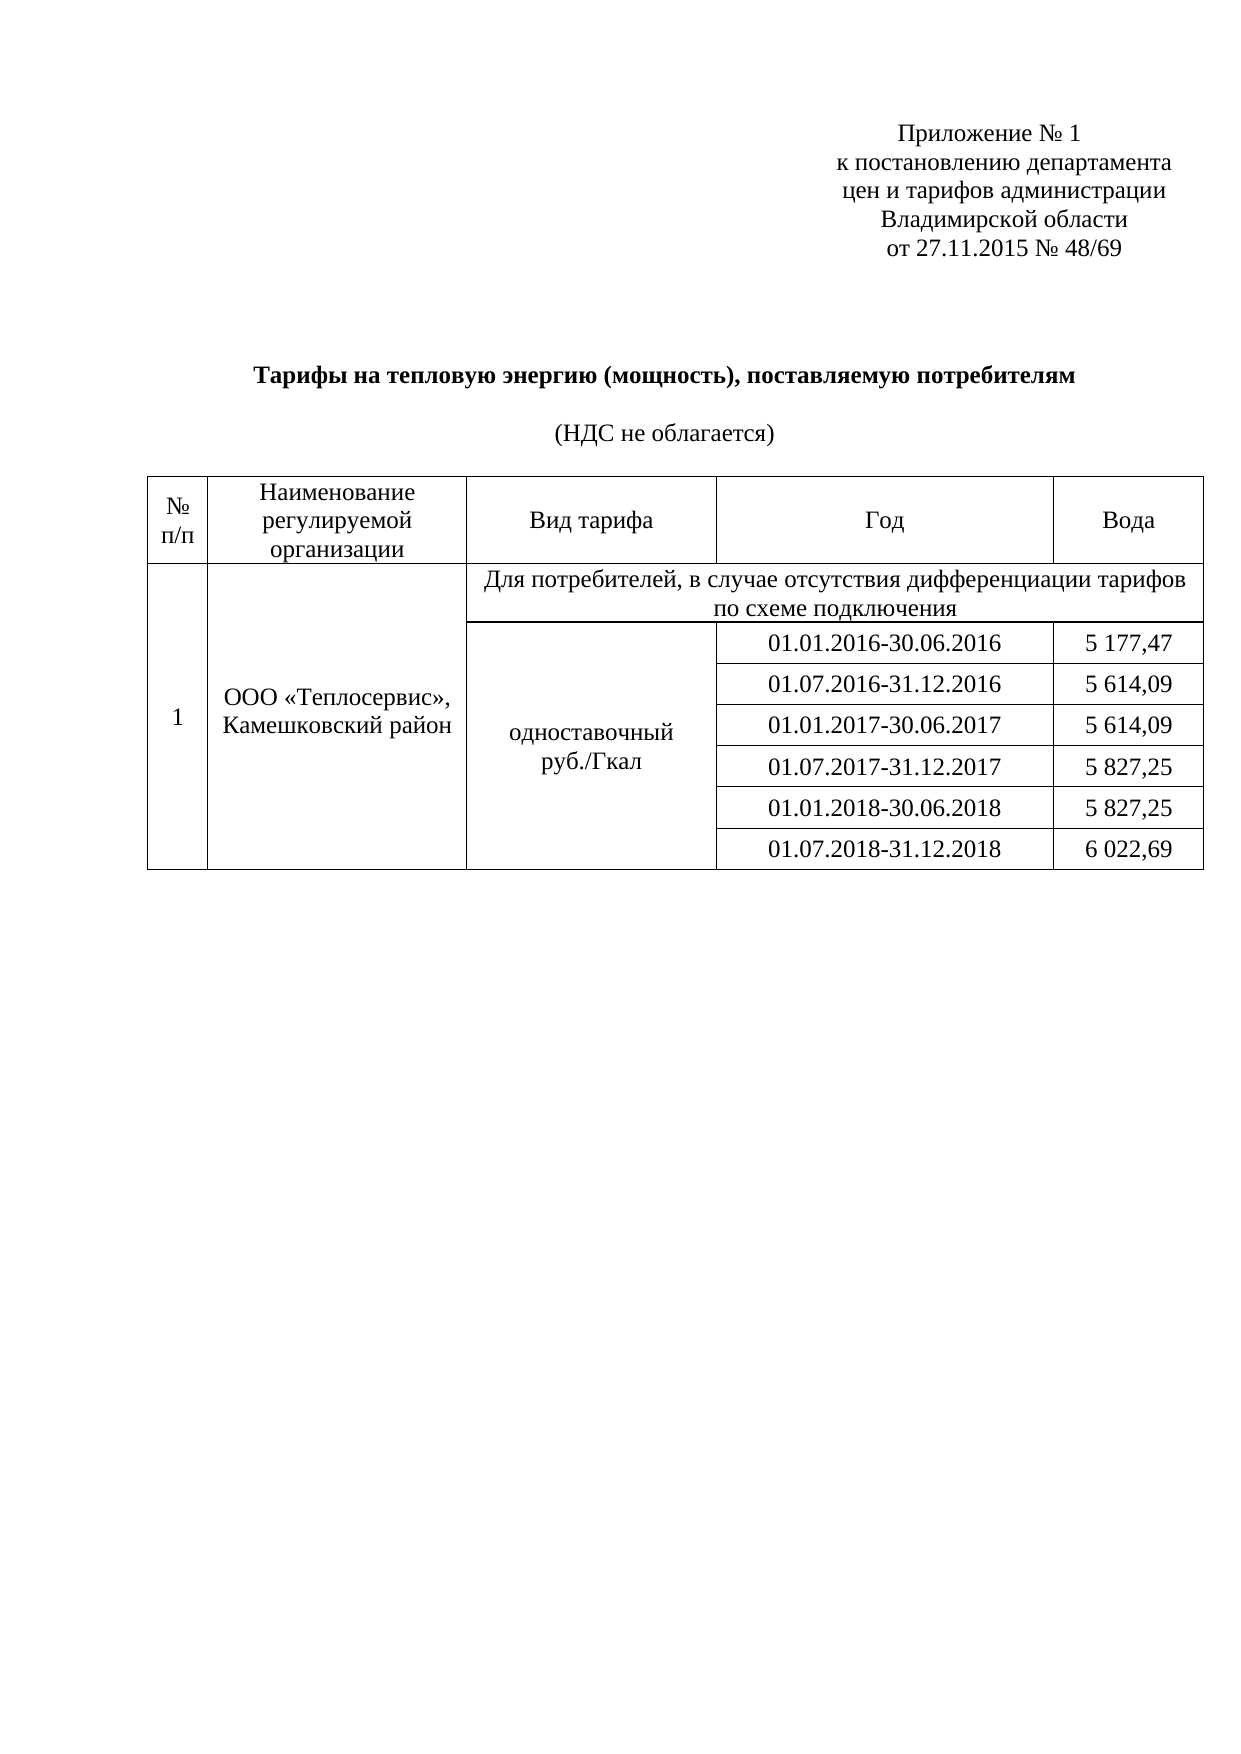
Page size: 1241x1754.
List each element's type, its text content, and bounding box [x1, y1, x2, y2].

table_header Вода [1054, 477, 1203, 563]
table_cell 5 614,09 [1054, 664, 1203, 704]
table_cell 5 177,47 [1054, 623, 1203, 663]
table_cell Для потребителей, в случае отсутствия дифференциации тарифов по схеме подключения [467, 564, 1203, 621]
table_header Год [717, 477, 1053, 563]
table_header Вид тарифа [467, 477, 716, 563]
text от 27.11.2015 № 48/69 [827, 233, 1181, 262]
table_cell 01.07.2016-31.12.2016 [717, 664, 1053, 704]
table_cell 01.01.2016-30.06.2016 [717, 623, 1053, 663]
table_cell 1 [148, 564, 207, 869]
table_cell 5 827,25 [1054, 787, 1203, 828]
table_cell 01.07.2018-31.12.2018 [717, 829, 1053, 869]
table_cell 01.01.2017-30.06.2017 [717, 705, 1053, 745]
table_header Наименование регулируемой организации [208, 477, 466, 563]
table_cell 6 022,69 [1054, 829, 1203, 869]
table_cell одноставочный руб./Гкал [467, 623, 716, 869]
table_cell 01.07.2017-31.12.2017 [717, 746, 1053, 786]
text Приложение № 1 [148, 118, 1181, 147]
text (НДС не облагается) [148, 418, 1181, 447]
table_cell 01.01.2018-30.06.2018 [717, 787, 1053, 828]
table_cell 5 614,09 [1054, 705, 1203, 745]
table_cell 5 827,25 [1054, 746, 1203, 786]
table_header № п/п [148, 477, 207, 563]
table_cell ООО «Теплосервис», Камешковский район [208, 564, 466, 869]
text к постановлению департамента цен и тарифов администрации Владимирской области [827, 147, 1181, 233]
text Тарифы на тепловую энергию (мощность), поставляемую потребителям [148, 361, 1181, 389]
